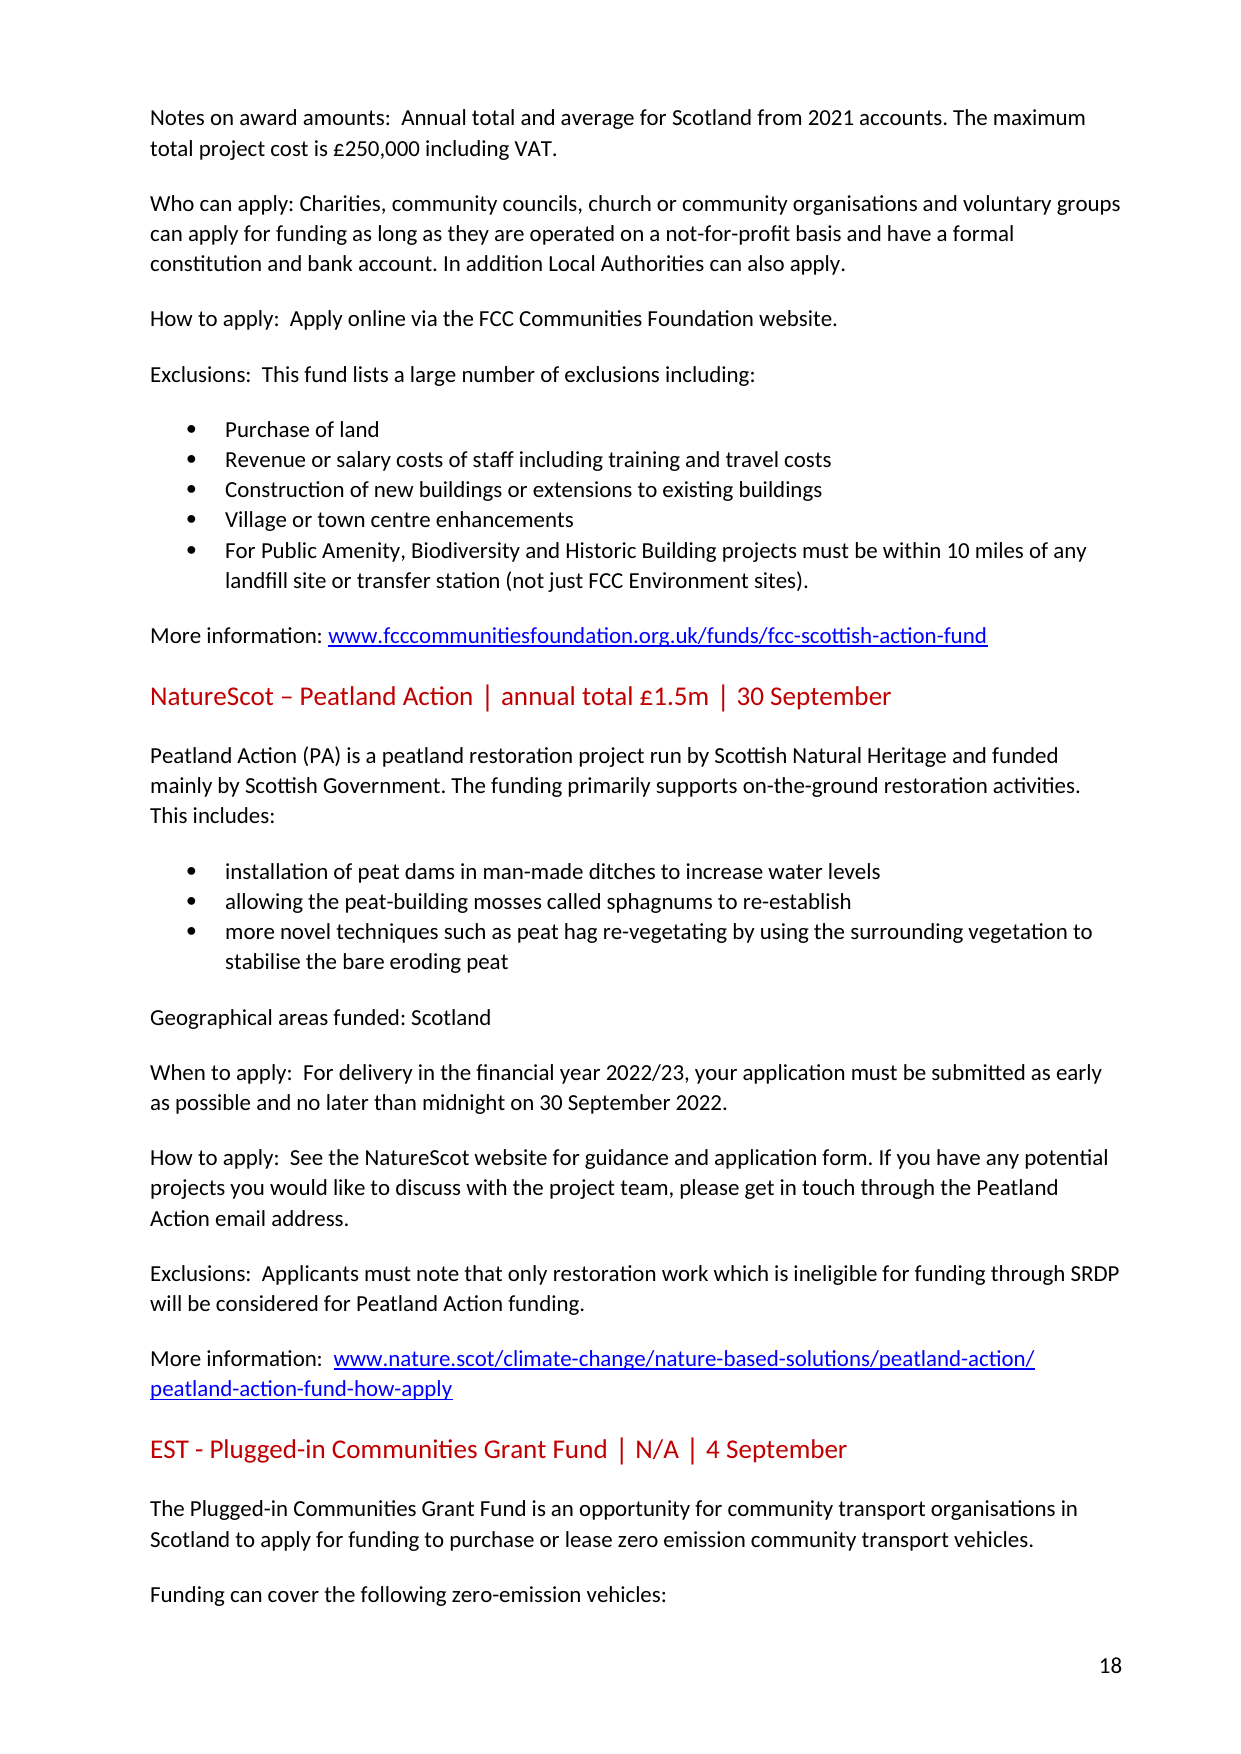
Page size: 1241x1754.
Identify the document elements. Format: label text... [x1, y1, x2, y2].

text The Plugged-in Communities Grant Fund is an opportunity for community transport organisations in Scotland to apply for funding to purchase or lease zero emission community transport vehicles. [150, 1494, 1122, 1553]
text Notes on award amounts: Annual total and average for Scotland from 2021 accounts. The maximum total project cost is £250,000 including VAT. [150, 103, 1122, 162]
text How to apply: Apply online via the FCC Communities Foundation website. [150, 304, 1122, 332]
text NatureScot – Peatland Action | annual total £1.5m | 30 September [150, 676, 1122, 713]
list more novel techniques such as peat hag re-vegetating by using the surrounding vegetation to stabilise the bare eroding peat [187, 917, 1122, 975]
list allowing the peat-building mosses called sphagnums to re-establish [187, 887, 1122, 915]
list Revenue or salary costs of staff including training and travel costs [187, 445, 1122, 473]
text Who can apply: Charities, community councils, church or community organisations and voluntary groups can apply for funding as long as they are operated on a not-for-profit basis and have a formal constitution and bank account. In addition Local Authorities can also apply. [150, 189, 1122, 277]
list Village or town centre enhancements [187, 506, 1122, 533]
list installation of peat dams in man-made ditches to increase water levels [187, 857, 1122, 885]
text EST - Plugged-in Communities Grant Fund | N/A | 4 September [150, 1430, 1122, 1467]
text When to apply: For delivery in the financial year 2022/23, your application must be submitted as early as possible and no later than midnight on 30 September 2022. [150, 1058, 1122, 1116]
text Peatland Action (PA) is a peatland restoration project run by Scottish Natural Heritage and funded mainly by Scottish Government. The funding primarily supports on-the-ground restoration activities. This includes: [150, 741, 1122, 829]
list Purchase of land [187, 415, 1122, 443]
text Funding can cover the following zero-emission vehicles: [150, 1580, 1122, 1608]
list Construction of new buildings or extensions to existing buildings [187, 475, 1122, 503]
text Exclusions: This fund lists a large number of exclusions including: [150, 360, 1122, 388]
text Exclusions: Applicants must note that only restoration work which is ineligible for funding through SRDP will be considered for Peatland Action funding. [150, 1259, 1122, 1317]
text How to apply: See the NatureScot website for guidance and application form. If you have any potential projects you would like to discuss with the project team, please get in touch through the Peatland Action email address. [150, 1143, 1122, 1232]
text More information: www.nature.scot/climate-change/nature-based-solutions/peatland-action/peatland-action-fund-how-apply [150, 1344, 1122, 1402]
text More information: www.fcccommunitiesfoundation.org.uk/funds/fcc-scottish-action-fund [150, 621, 1122, 649]
list For Public Amenity, Biodiversity and Historic Building projects must be within 10 miles of any landfill site or transfer station (not just FCC Environment sites). [187, 536, 1122, 594]
text Geographical areas funded: Scotland [150, 1003, 1122, 1031]
